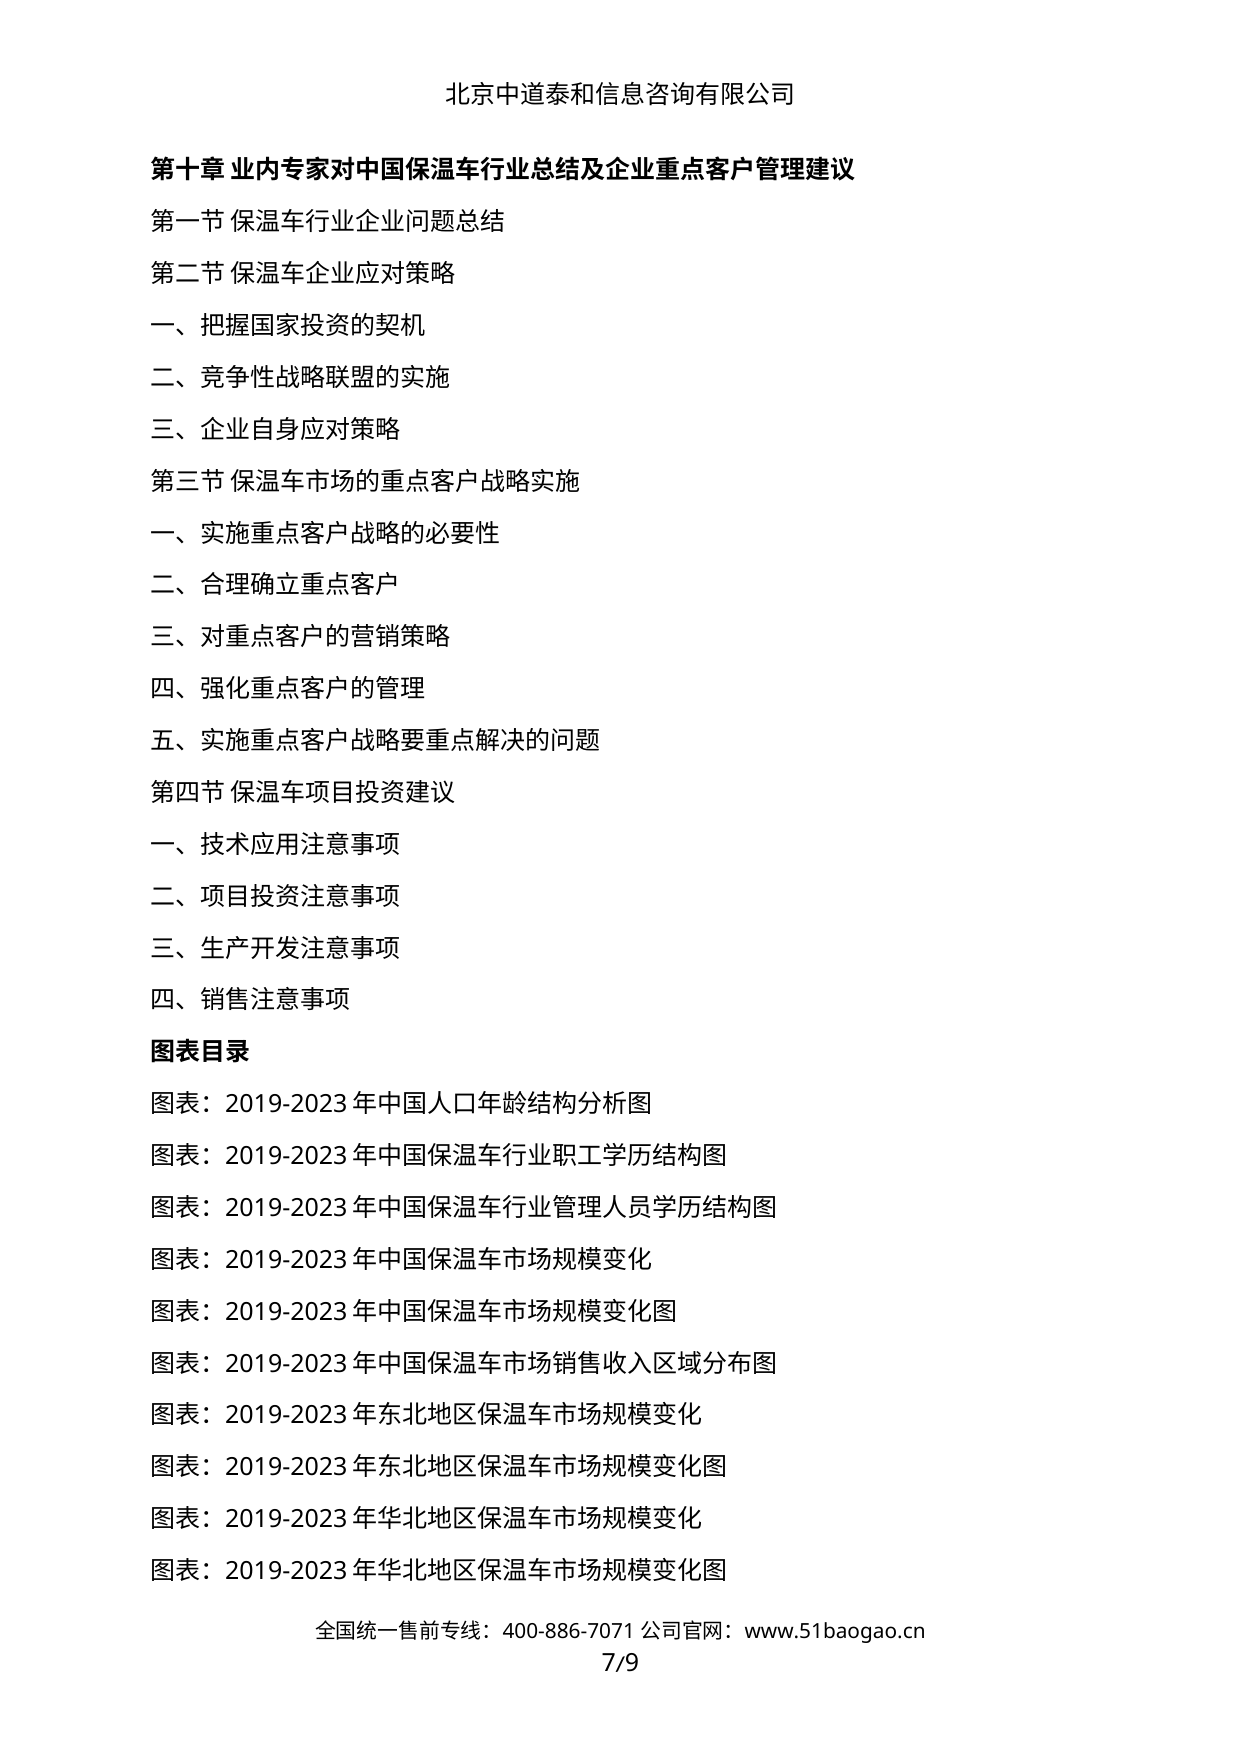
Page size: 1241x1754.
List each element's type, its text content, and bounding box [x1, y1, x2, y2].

text 第二节 保温车企业应对策略 [150, 254, 1090, 290]
text 四、销售注意事项 [150, 980, 1090, 1016]
text 二、竞争性战略联盟的实施 [150, 357, 1090, 394]
text 图表：2019-2023年华北地区保温车市场规模变化 [150, 1499, 1090, 1535]
text 图表目录 [150, 1032, 1090, 1068]
text 三、生产开发注意事项 [150, 928, 1090, 964]
text 第一节 保温车行业企业问题总结 [150, 202, 1090, 238]
text 图表：2019-2023年中国保温车行业职工学历结构图 [150, 1136, 1090, 1172]
text 一、技术应用注意事项 [150, 824, 1090, 861]
text 第四节 保温车项目投资建议 [150, 772, 1090, 809]
text 图表：2019-2023年华北地区保温车市场规模变化图 [150, 1551, 1090, 1587]
text 二、项目投资注意事项 [150, 876, 1090, 912]
text 四、强化重点客户的管理 [150, 669, 1090, 705]
text 二、合理确立重点客户 [150, 565, 1090, 601]
text 图表：2019-2023年中国保温车市场规模变化图 [150, 1291, 1090, 1327]
text 一、把握国家投资的契机 [150, 306, 1090, 342]
text 三、企业自身应对策略 [150, 409, 1090, 446]
text 第十章 业内专家对中国保温车行业总结及企业重点客户管理建议 [150, 150, 1090, 186]
text 图表：2019-2023年中国保温车市场规模变化 [150, 1239, 1090, 1276]
text 图表：2019-2023年中国人口年龄结构分析图 [150, 1084, 1090, 1120]
text 三、对重点客户的营销策略 [150, 617, 1090, 653]
text 图表：2019-2023年东北地区保温车市场规模变化 [150, 1395, 1090, 1431]
text 图表：2019-2023年东北地区保温车市场规模变化图 [150, 1447, 1090, 1483]
text 图表：2019-2023年中国保温车市场销售收入区域分布图 [150, 1343, 1090, 1379]
text 一、实施重点客户战略的必要性 [150, 513, 1090, 549]
text 图表：2019-2023年中国保温车行业管理人员学历结构图 [150, 1187, 1090, 1224]
text 第三节 保温车市场的重点客户战略实施 [150, 461, 1090, 497]
text 五、实施重点客户战略要重点解决的问题 [150, 721, 1090, 757]
